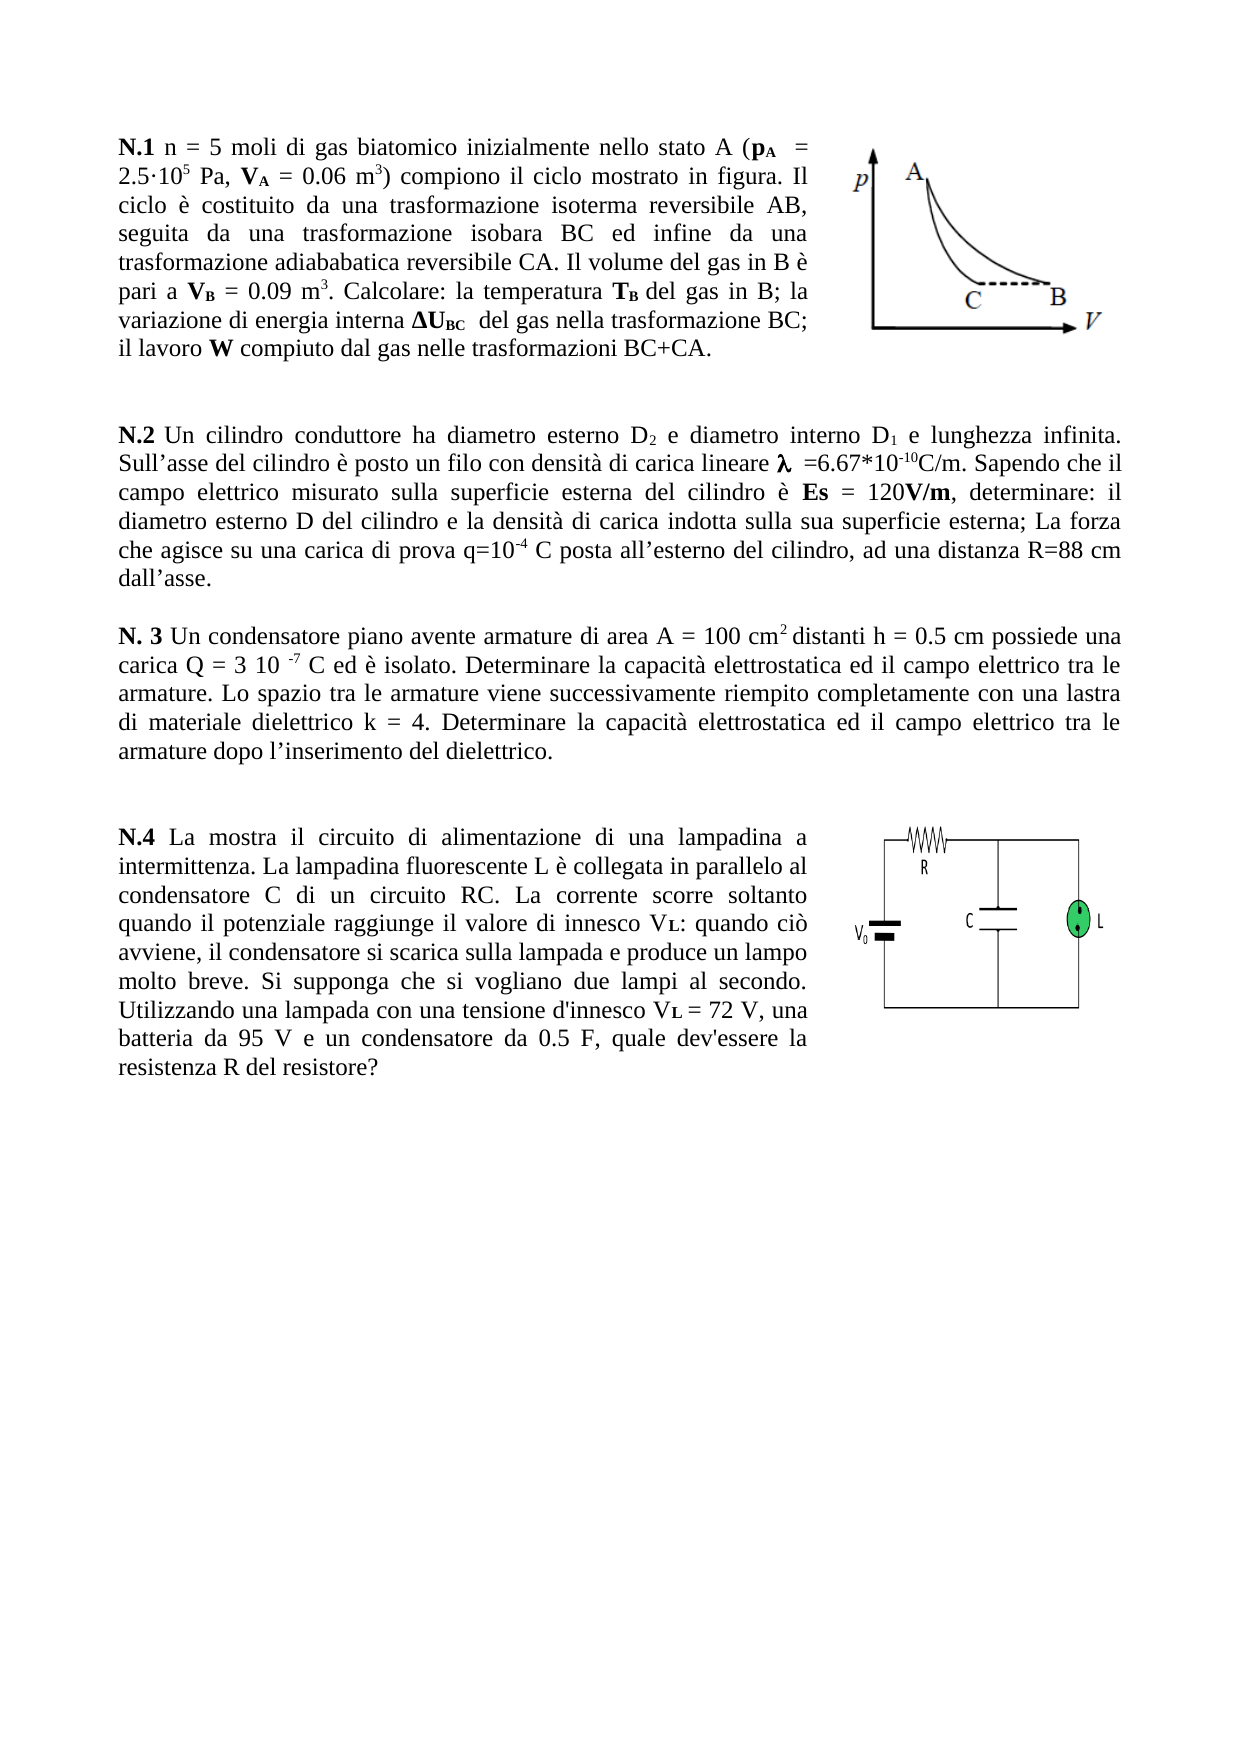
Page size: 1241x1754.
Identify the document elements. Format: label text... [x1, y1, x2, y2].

text N.2 Un cilindro conduttore ha diametro esterno D2 e diametro interno D1 e lunghezza infinita. Sull’asse del cilindro è posto un filo con densità di carica lineare =6.67*10-10C/m. Sapendo che il campo elettrico misurato sulla superficie esterna del cilindro è Es = 120V/m, determinare: il diametro esterno D del cilindro e la densità di carica indotta sulla sua superficie esterna; La forza che agisce su una carica di prova q=10-4 C posta all’esterno del cilindro, ad una distanza R=88 cm dall’asse. [118, 420, 1122, 592]
picture [831, 132, 1122, 365]
picture [830, 822, 1123, 1027]
table_header [820, 132, 1133, 391]
table_header N.4 La mostra il circuito di alimentazione di una lampadina a intermittenza. La lampadina fluorescente L è collegata in parallelo al condensatore C di un circuito RC. La corrente scorre soltanto quando il potenziale raggiunge il valore di innesco VL: quando ciò avviene, il condensatore si scarica sulla lampada e produce un lampo molto breve. Si supponga che si vogliano due lampi al secondo. Utilizzando una lampada con una tensione d'innesco VL = 72 V, una batteria da 95 V e un condensatore da 0.5 F, quale dev'essere la resistenza R del resistore? [107, 822, 819, 1110]
text N. 3 Un condensatore piano avente armature di area A = 100 cm2 distanti h = 0.5 cm possiede una carica Q = 3 10 -7 C ed è isolato. Determinare la capacità elettrostatica ed il campo elettrico tra le armature. Lo spazio tra le armature viene successivamente riempito completamente con una lastra di materiale dielettrico k = 4. Determinare la capacità elettrostatica ed il campo elettrico tra le armature dopo l’inserimento del dielettrico. [118, 621, 1122, 765]
table_header [819, 822, 1133, 1110]
table_header N.1 n = 5 moli di gas biatomico inizialmente nello stato A (pA = 2.5·105 Pa, VA = 0.06 m3) compiono il ciclo mostrato in figura. Il ciclo è costituito da una trasformazione isoterma reversibile AB, seguita da una trasformazione isobara BC ed infine da una trasformazione adiababatica reversibile CA. Il volume del gas in B è pari a VB = 0.09 m3. Calcolare: la temperatura TB del gas in B; la variazione di energia interna ΔUBC del gas nella trasformazione BC; il lavoro W compiuto dal gas nelle trasformazioni BC+CA. [107, 132, 820, 391]
